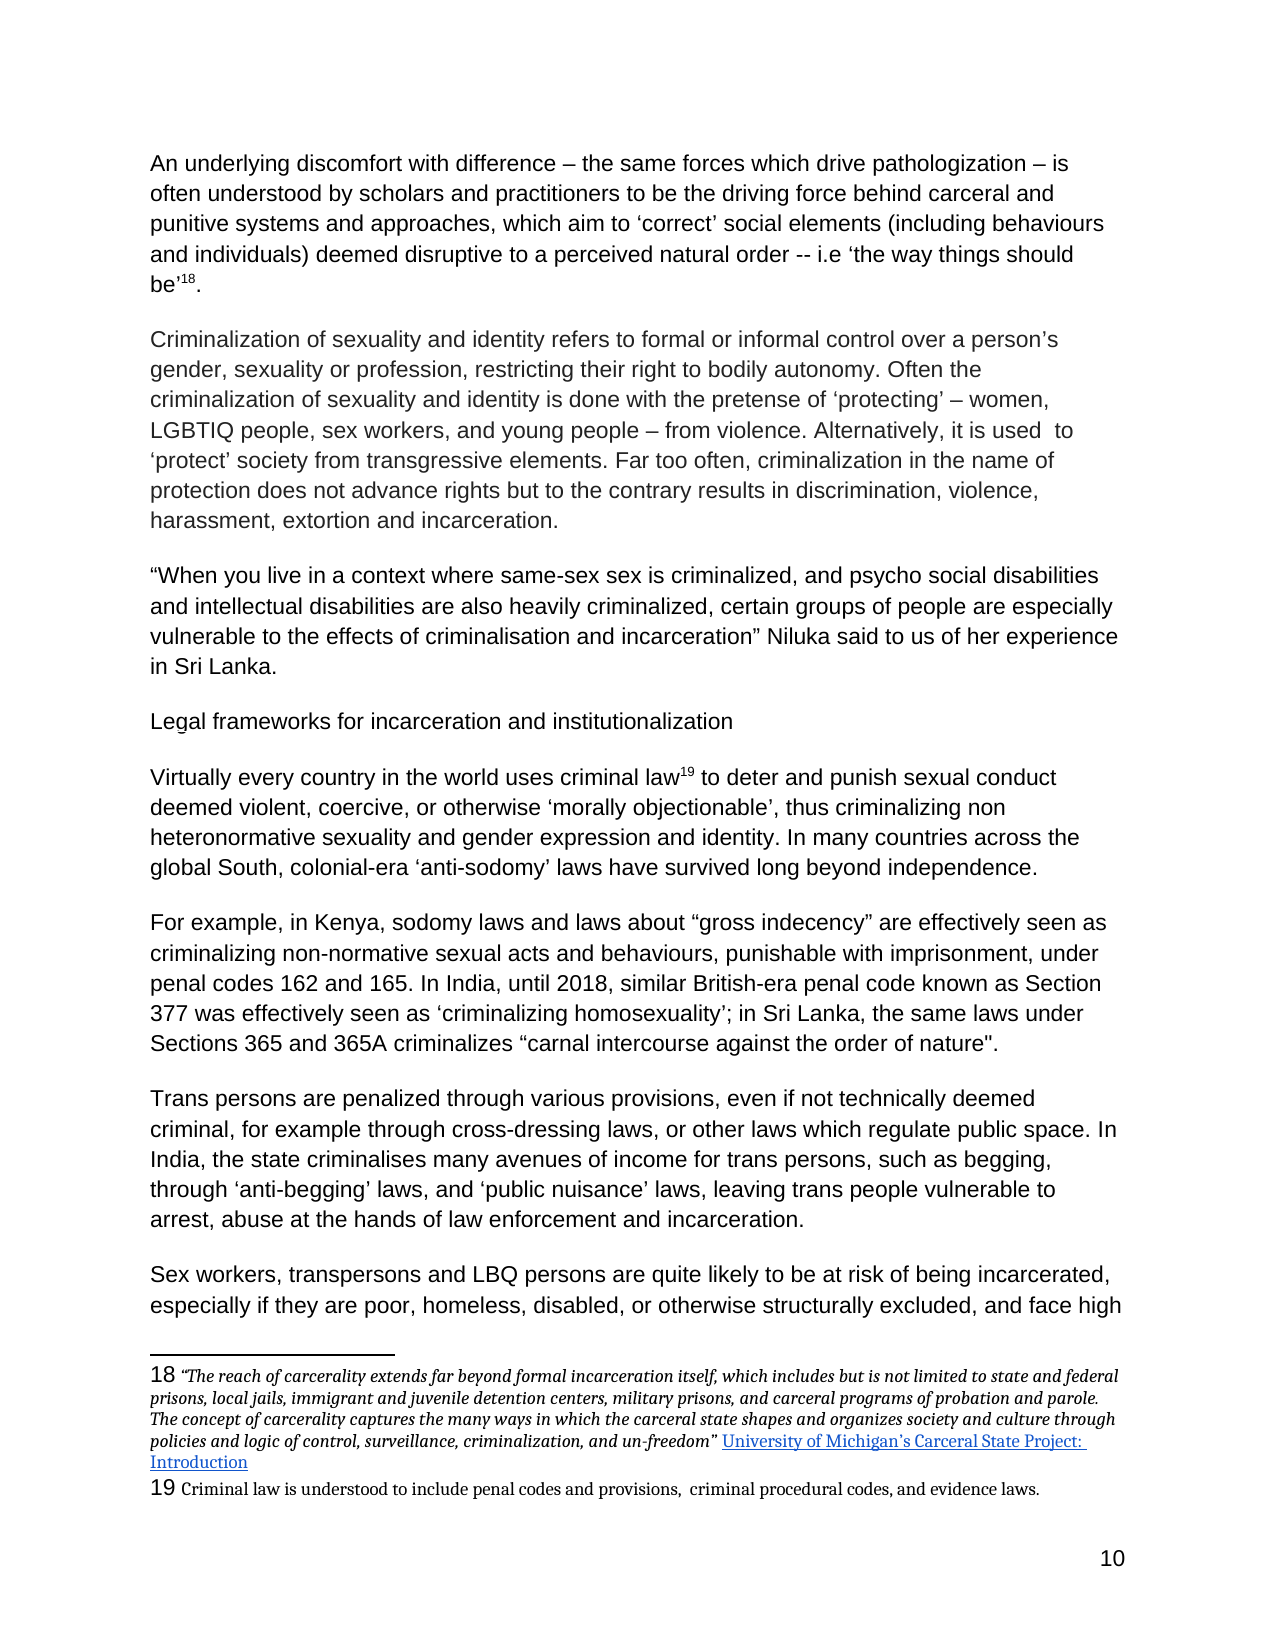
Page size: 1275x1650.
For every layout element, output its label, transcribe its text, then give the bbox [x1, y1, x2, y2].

text Criminalization of sexuality and identity refers to formal or informal control over a person’s gender, sexuality or profession, restricting their right to bodily autonomy. Often the criminalization of sexuality and identity is done with the pretense of ‘protecting’ – women, LGBTIQ people, sex workers, and young people – from violence. Alternatively, it is used to ‘protect’ society from transgressive elements. Far too often, criminalization in the name of protection does not advance rights but to the contrary results in discrimination, violence, harassment, extortion and incarceration. [150, 326, 1125, 534]
text Trans persons are penalized through various provisions, even if not technically deemed criminal, for example through cross-dressing laws, or other laws which regulate public space. In India, the state criminalises many avenues of income for trans persons, such as begging, through ‘anti-begging’ laws, and ‘public nuisance’ laws, leaving trans people vulnerable to arrest, abuse at the hands of law enforcement and incarceration. [150, 1085, 1125, 1233]
text “When you live in a context where same-sex sex is criminalized, and psycho social disabilities and intellectual disabilities are also heavily criminalized, certain groups of people are especially vulnerable to the effects of criminalisation and incarceration” Niluka said to us of her experience in Sri Lanka. [150, 562, 1125, 679]
text Legal frameworks for incarceration and institutionalization [150, 708, 1125, 735]
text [150, 1261, 1125, 1318]
text An underlying discomfort with difference – the same forces which drive pathologization – is often understood by scholars and practitioners to be the driving force behind carceral and punitive systems and approaches, which aim to ‘correct’ social elements (including behaviours and individuals) deemed disruptive to a perceived natural order -- i.e ‘the way things should be’. [150, 150, 1125, 297]
text For example, in Kenya, sodomy laws and laws about “gross indecency” are effectively seen as criminalizing non-normative sexual acts and behaviours, punishable with imprisonment, under penal codes 162 and 165. In India, until 2018, similar British-era penal code known as Section 377 was effectively seen as ‘criminalizing homosexuality’; in Sri Lanka, the same laws under Sections 365 and 365A criminalizes “carnal intercourse against the order of nature". [150, 909, 1125, 1057]
text Virtually every country in the world uses criminal law to deter and punish sexual conduct deemed violent, coercive, or otherwise ‘morally objectionable’, thus criminalizing non heteronormative sexuality and gender expression and identity. In many countries across the global South, colonial-era ‘anti-sodomy’ laws have survived long beyond independence. [150, 763, 1125, 881]
